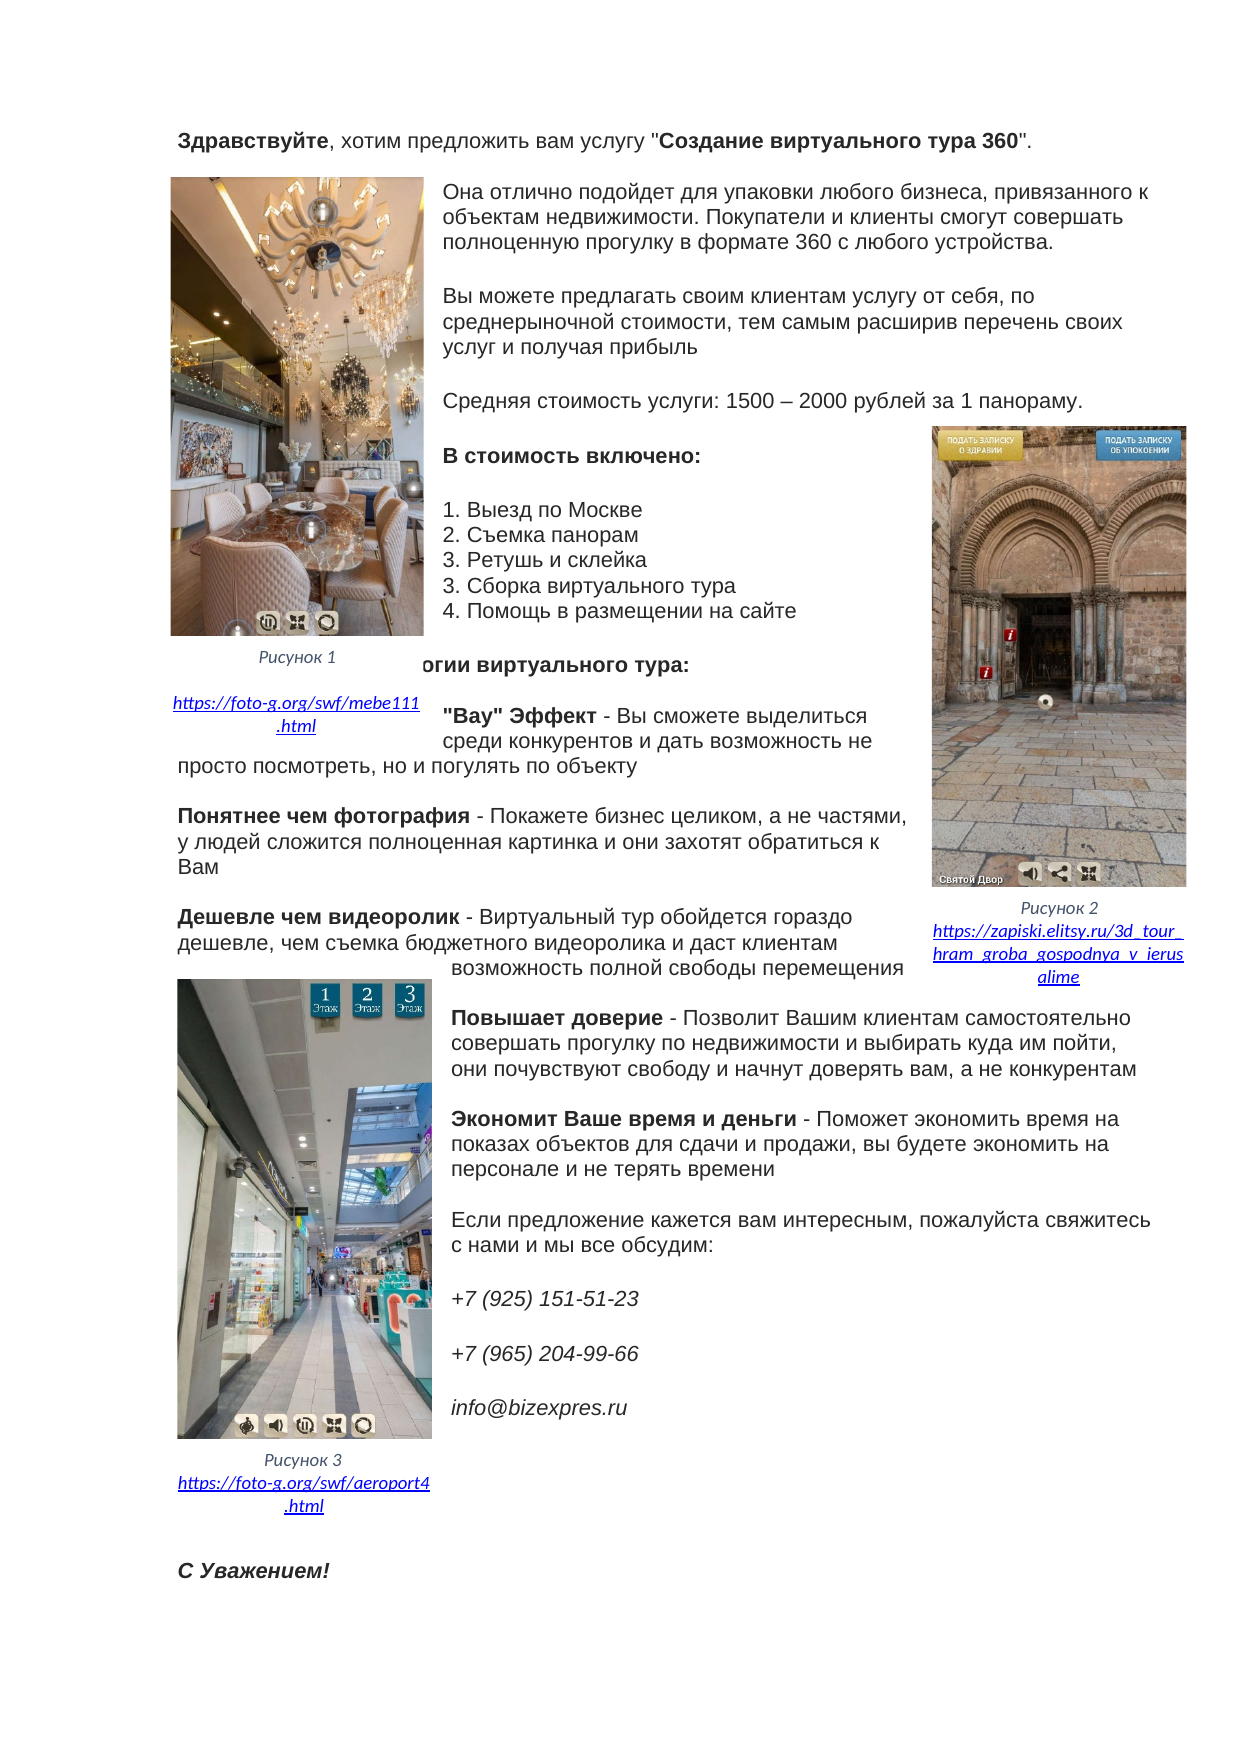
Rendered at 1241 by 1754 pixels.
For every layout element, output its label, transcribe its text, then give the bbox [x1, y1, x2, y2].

picture [931, 426, 1187, 887]
text +7 (965) 204-99-66 [432, 1341, 1152, 1366]
text Вы можете предлагать своим клиентам услугу от себя, по среднерыночной стоимости, тем самым расширив перечень своих услуг и получая прибыль [424, 283, 1152, 359]
text Здравствуйте, хотим предложить вам услугу "Создание виртуального тура 360". Она отлично подойдет для упаковки любого бизнеса, привязанного к объектам недвижимости. Покупатели и клиенты смогут совершать полноценную прогулку в формате 360 с любого устройства. [177, 128, 1152, 254]
text Средняя стоимость услуги: 1500 – 2000 рублей за 1 панораму. [424, 388, 1152, 413]
text info@bizexpres.ru [432, 1395, 1152, 1420]
text В стоимость включено: [424, 443, 931, 468]
text Преимущества технологии виртуального тура: "Вау" Эффект - Вы сможете выделиться среди конкурентов и дать возможность не просто посмотреть, но и погулять по объекту Понятнее чем фотография - Покажете бизнес целиком, а не частями, у людей сложится полноценная картинка и они захотят обратиться к Вам Дешевле чем видеоролик - Виртуальный тур обойдется гораздо дешевле, чем съемка бюджетного видеоролика и даст клиентам возможность полной свободы перемещения Повышает доверие - Позволит Вашим клиентам самостоятельно совершать прогулку по недвижимости и выбирать куда им пойти, они почувствуют свободу и начнут доверять вам, а не конкурентам Экономит Ваше время и деньги - Поможет экономить время на показах объектов для сдачи и продажи, вы будете экономить на персонале и не терять времени Если предложение кажется вам интересным, пожалуйста свяжитесь с нами и мы все обсудим: [177, 652, 1152, 1257]
picture [170, 177, 424, 636]
picture [177, 979, 432, 1439]
text +7 (925) 151-51-23 [432, 1286, 1152, 1312]
text 1. Выезд по Москве 2. Съемка панорам 3. Ретушь и склейка 3. Сборка виртуального тура 4. Помощь в размещении на сайте [424, 497, 931, 623]
text С Уважением! [177, 1558, 1152, 1614]
